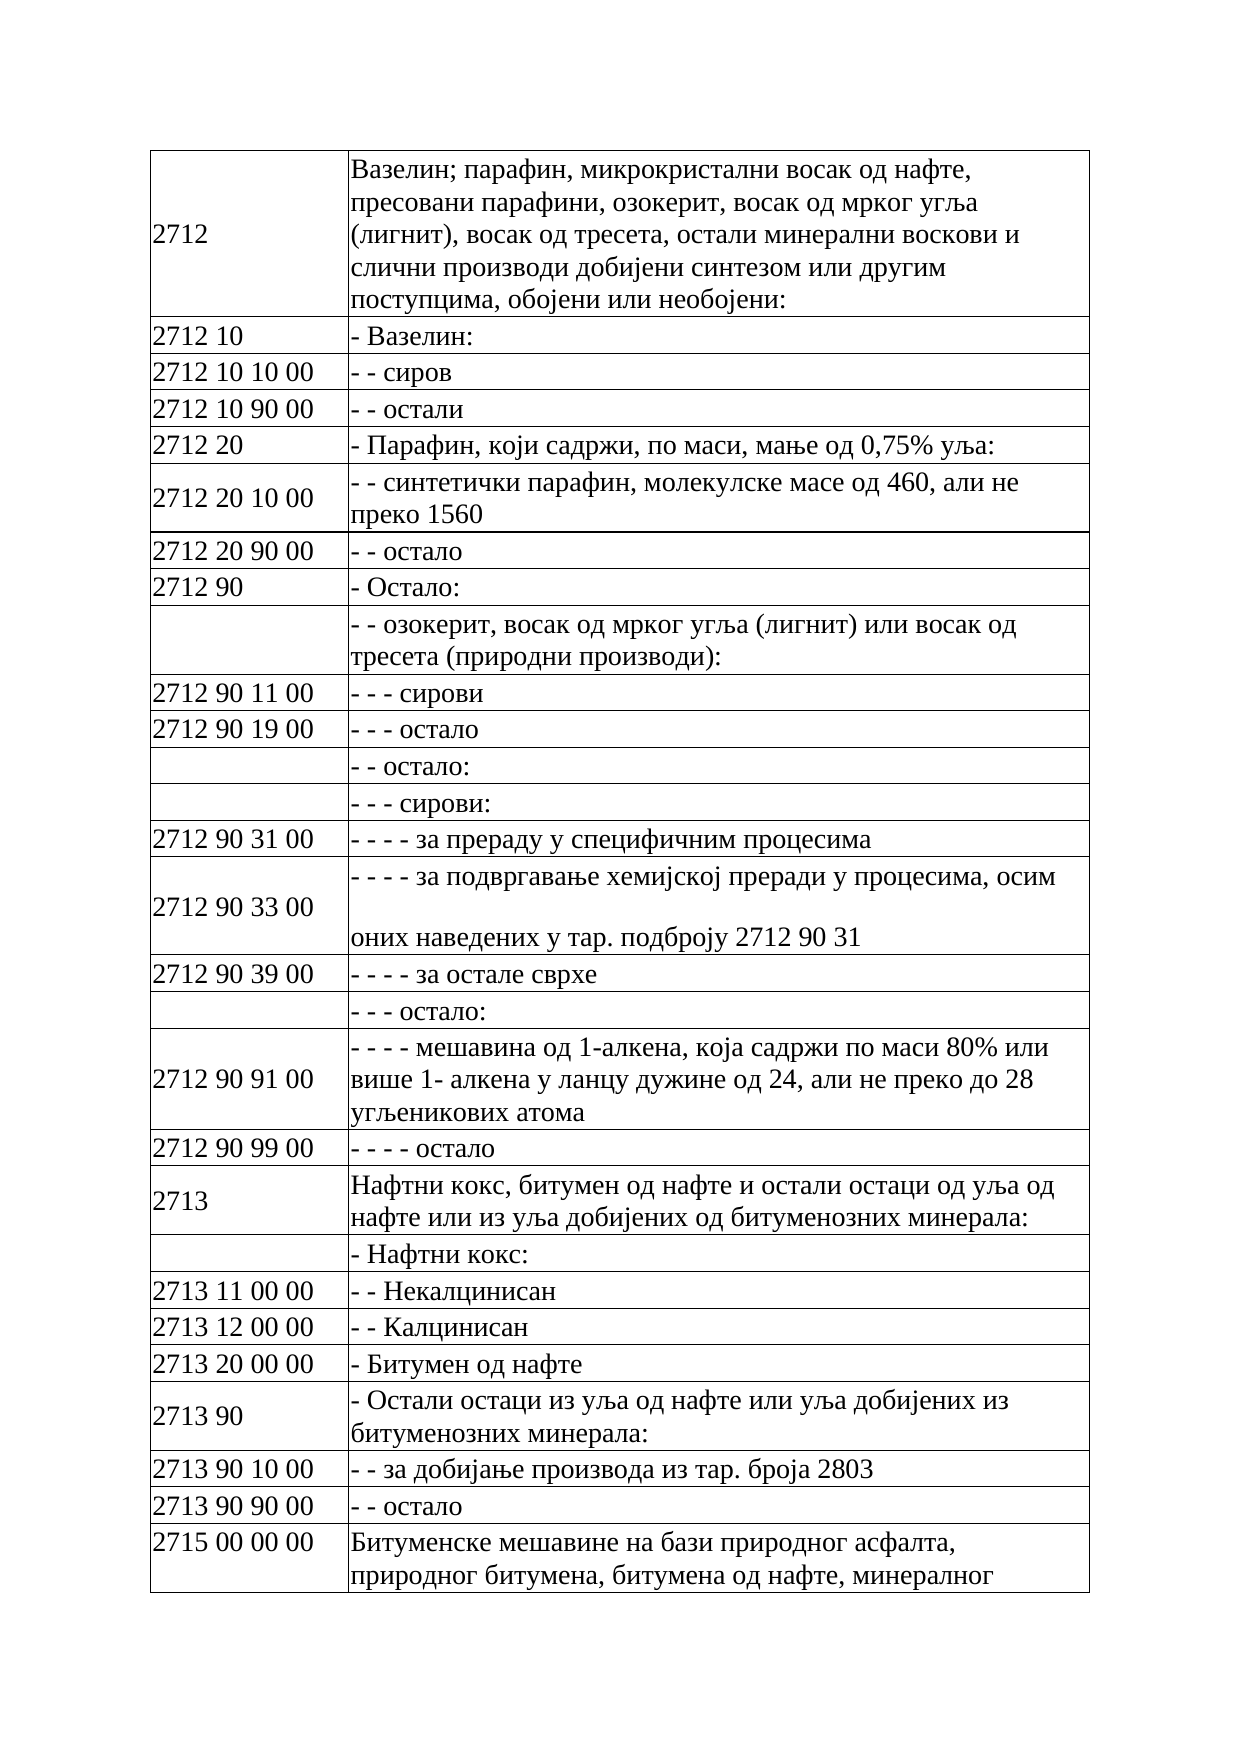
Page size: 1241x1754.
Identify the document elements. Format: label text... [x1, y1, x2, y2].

table_cell 2713 11 00 00 [151, 1272, 348, 1307]
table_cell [349, 1524, 1089, 1592]
table_cell [151, 784, 348, 820]
table_cell - Вазелин: [349, 317, 1089, 353]
table_cell 2712 20 10 00 [151, 464, 348, 531]
table_cell 2712 10 [151, 317, 348, 353]
table_cell - - Калцинисан [349, 1309, 1089, 1344]
table_cell - - остало [349, 1487, 1089, 1523]
table_cell [151, 1235, 348, 1271]
table_cell - - - остало [349, 711, 1089, 747]
table_cell 2713 20 00 00 [151, 1345, 348, 1381]
table_cell 2712 90 33 00 [151, 857, 348, 954]
table_cell - Битумен од нафте [349, 1345, 1089, 1381]
table_cell 2713 90 10 00 [151, 1451, 348, 1486]
table_cell 2712 90 39 00 [151, 955, 348, 991]
table_cell - - остало [349, 533, 1089, 568]
table_cell - - - сирови [349, 675, 1089, 710]
table_cell 2713 90 [151, 1382, 348, 1449]
table_cell [151, 748, 348, 783]
table_cell - - - сирови: [349, 784, 1089, 820]
table_cell - - - - за прераду у специфичним процесима [349, 821, 1089, 856]
table_cell - Остали остаци из уља од нафте или уља добијених из битуменозних минерала: [349, 1382, 1089, 1449]
table_cell 2713 [151, 1166, 348, 1234]
table_cell [151, 606, 348, 673]
table_cell 2712 20 90 00 [151, 533, 348, 568]
table_cell - Нафтни кокс: [349, 1235, 1089, 1271]
table_cell 2712 20 [151, 427, 348, 462]
table_cell 2712 90 31 00 [151, 821, 348, 856]
table_cell 2712 90 91 00 [151, 1029, 348, 1129]
table_cell 2712 10 90 00 [151, 390, 348, 426]
table_cell 2713 12 00 00 [151, 1309, 348, 1344]
table_cell - - остали [349, 390, 1089, 426]
table_cell - Остало: [349, 569, 1089, 604]
table_cell - - за добијање производа из тар. броја 2803 [349, 1451, 1089, 1486]
table_cell - - синтетички парафин, молекулске масе од 460, али не преко 1560 [349, 464, 1089, 531]
table_cell - Парафин, који садржи, по маси, мање од 0,75% уља: [349, 427, 1089, 462]
table_cell 2712 90 99 00 [151, 1130, 348, 1165]
table_cell 2712 [151, 151, 348, 316]
table_cell 2712 10 10 00 [151, 354, 348, 389]
table_cell - - - - за остале сврхе [349, 955, 1089, 991]
table_cell Нафтни кокс, битумен од нафте и остали остаци од уља од нафте или из уља добијених од битуменозних минерала: [349, 1166, 1089, 1234]
table_cell - - - - мешавина од 1-алкена, која садржи по маси 80% или више 1- алкена у ланцу дужине од 24, али не преко до 28 угљеникових атома [349, 1029, 1089, 1129]
table_cell - - - - за подвргавање хемијској преради у процесима, осим оних наведених у тар. подброју 2712 90 31 [349, 857, 1089, 954]
table_cell 2713 90 90 00 [151, 1487, 348, 1523]
table_cell 2712 90 11 00 [151, 675, 348, 710]
table_cell [151, 992, 348, 1027]
table_cell 2712 90 19 00 [151, 711, 348, 747]
table_cell - - остало: [349, 748, 1089, 783]
table_cell - - сиров [349, 354, 1089, 389]
table_cell Вазелин; парафин, микрокристални восак од нафте, пресовани парафини, озокерит, восак од мрког угља (лигнит), восак од тресета, остали минерални воскови и слични производи добијени синтезом или другим поступцима, обојени или необојени: [349, 151, 1089, 316]
table_cell - - - остало: [349, 992, 1089, 1027]
table_cell - - - - остало [349, 1130, 1089, 1165]
table_cell - - Некалцинисан [349, 1272, 1089, 1307]
table_cell 2712 90 [151, 569, 348, 604]
table_cell 2715 00 00 00 [151, 1524, 348, 1592]
table_cell - - озокерит, восак од мрког угља (лигнит) или восак од тресета (природни производи): [349, 606, 1089, 673]
